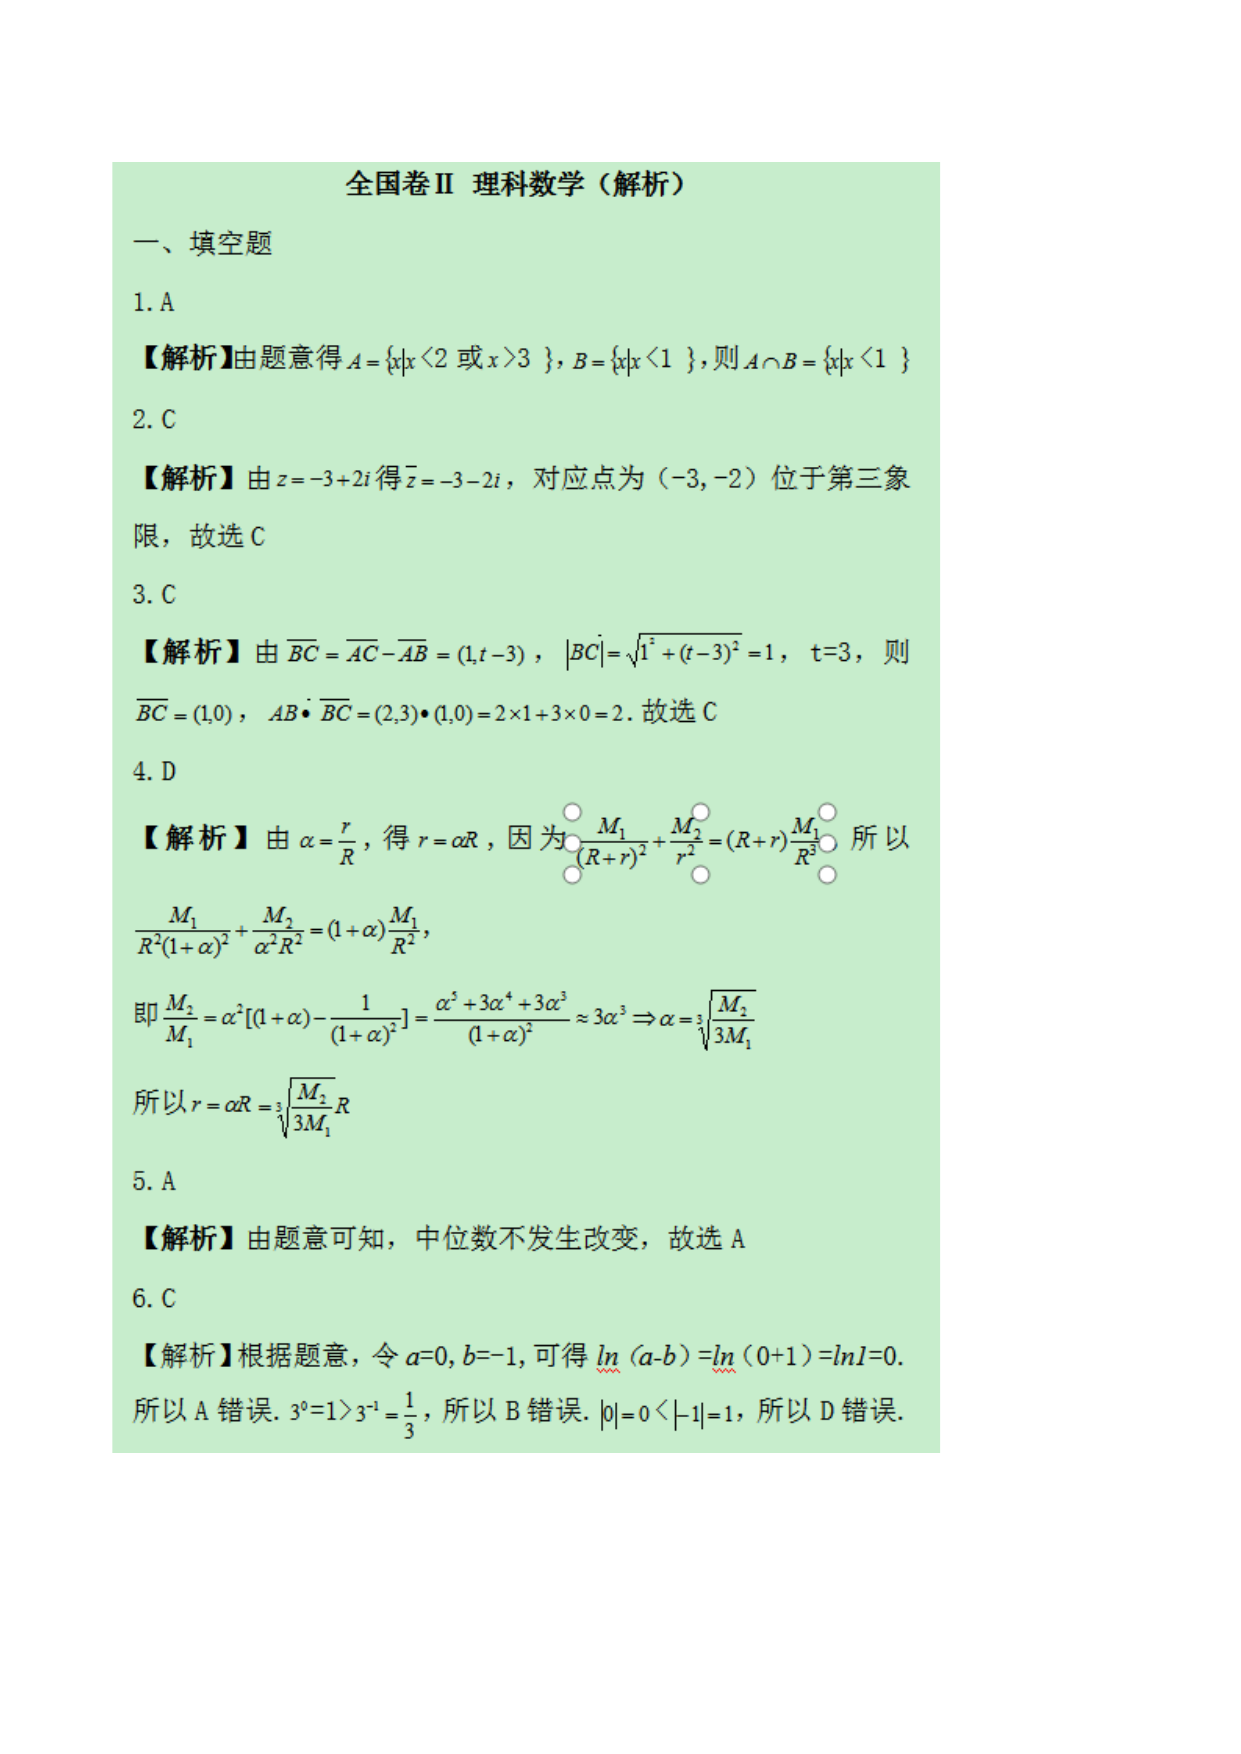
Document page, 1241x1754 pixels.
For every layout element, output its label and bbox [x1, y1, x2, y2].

picture [112, 162, 941, 1453]
